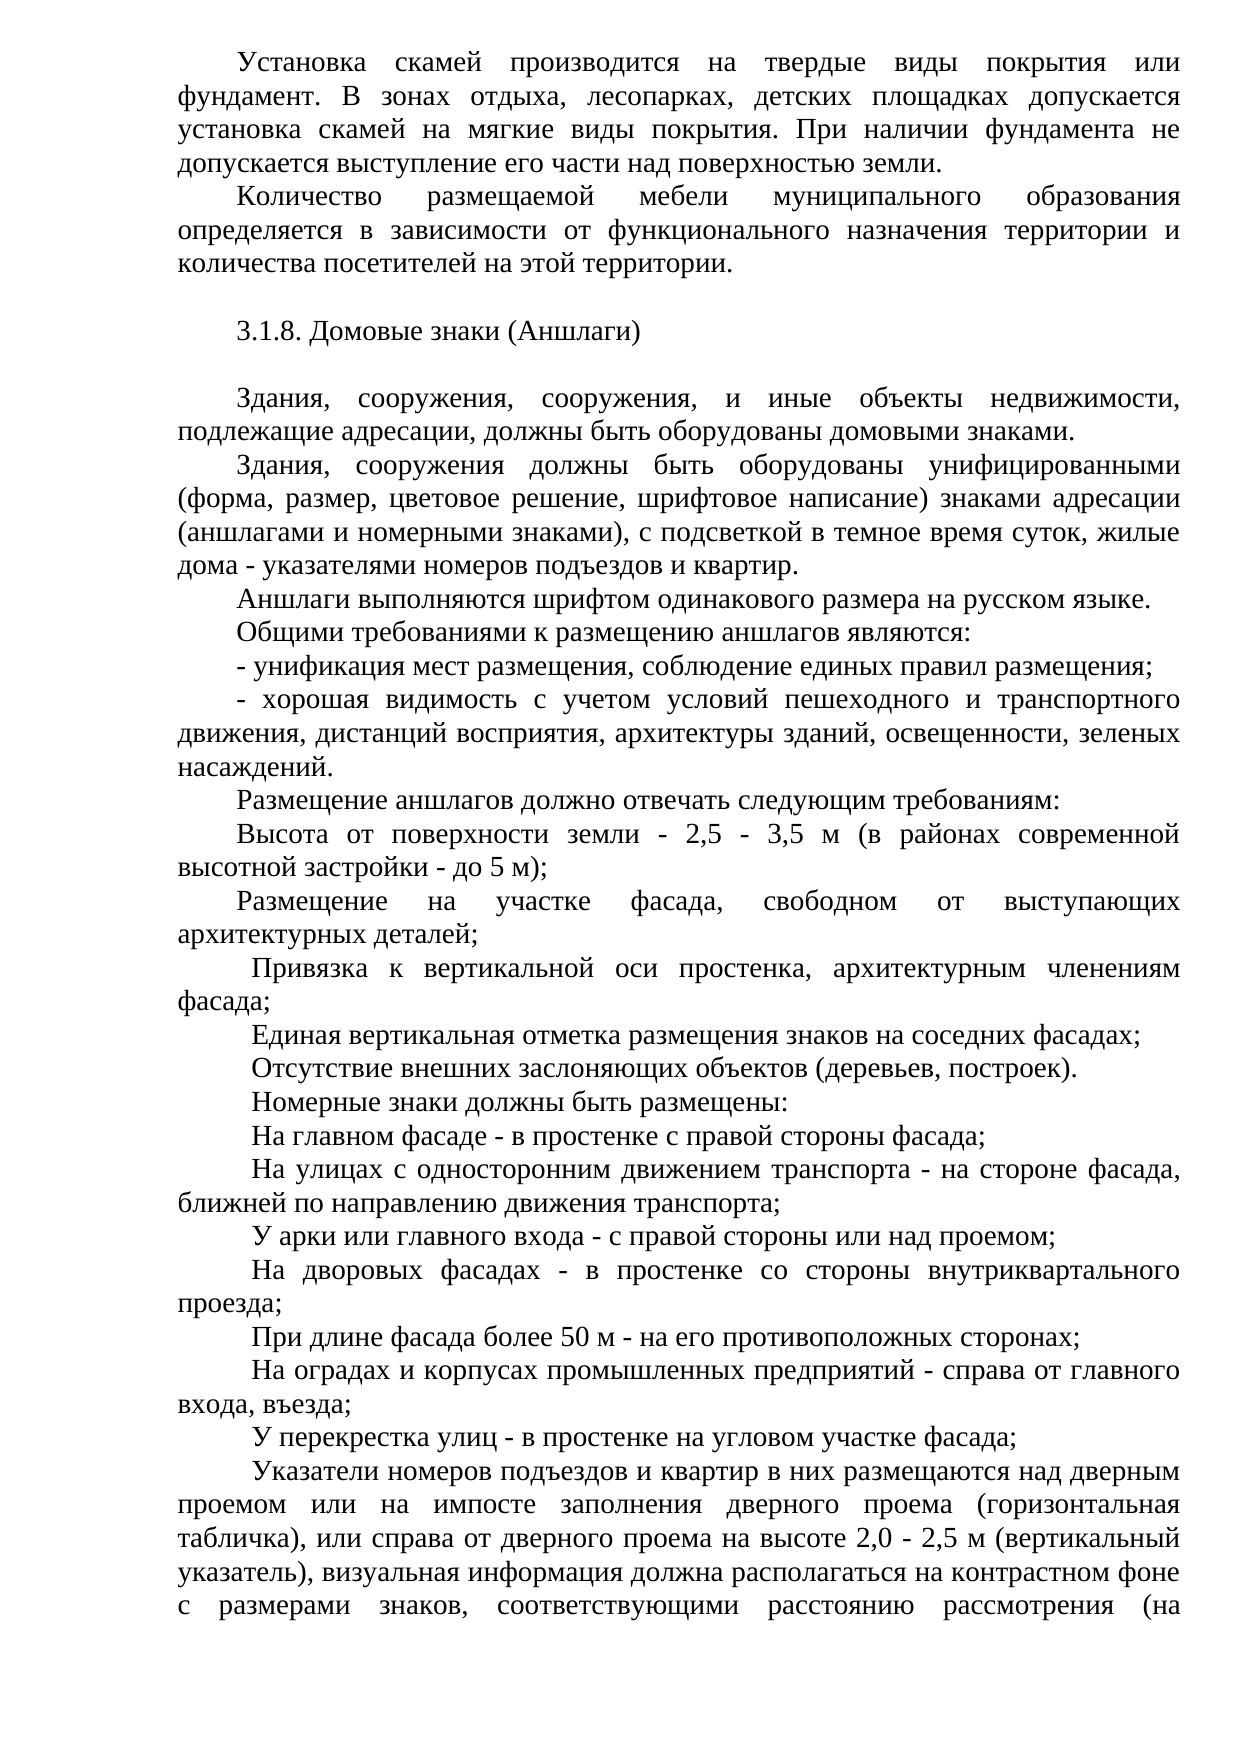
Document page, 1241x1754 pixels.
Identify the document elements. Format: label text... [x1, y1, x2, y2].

text На оградах и корпусах промышленных предприятий - справа от главного входа, въезда; [177, 1352, 1181, 1419]
text Отсутствие внешних заслоняющих объектов (деревьев, построек). [177, 1051, 1181, 1084]
text Установка скамей производится на твердые виды покрытия или фундамент. В зонах отдыха, лесопарках, детских площадках допускается установка скамей на мягкие виды покрытия. При наличии фундамента не допускается выступление его части над поверхностью земли. [177, 44, 1181, 178]
text У перекрестка улиц - в простенке на угловом участке фасада; [177, 1419, 1181, 1453]
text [177, 1453, 1181, 1621]
text Здания, сооружения, сооружения, и иные объекты недвижимости, подлежащие адресации, должны быть оборудованы домовыми знаками. [177, 380, 1181, 447]
text Здания, сооружения должны быть оборудованы унифицированными (форма, размер, цветовое решение, шрифтовое написание) знаками адресации (аншлагами и номерными знаками), с подсветкой в темное время суток, жилые дома - указателями номеров подъездов и квартир. [177, 447, 1181, 581]
text Количество размещаемой мебели муниципального образования определяется в зависимости от функционального назначения территории и количества посетителей на этой территории. [177, 178, 1181, 279]
text На улицах с односторонним движением транспорта - на стороне фасада, ближней по направлению движения транспорта; [177, 1151, 1181, 1218]
text - унификация мест размещения, соблюдение единых правил размещения; [177, 648, 1181, 682]
text 3.1.8. Домовые знаки (Аншлаги) [177, 313, 1181, 346]
text На главном фасаде - в простенке с правой стороны фасада; [177, 1118, 1181, 1151]
text Общими требованиями к размещению аншлагов являются: [177, 614, 1181, 648]
text - хорошая видимость с учетом условий пешеходного и транспортного движения, дистанций восприятия, архитектуры зданий, освещенности, зеленых насаждений. [177, 682, 1181, 782]
text Номерные знаки должны быть размещены: [177, 1084, 1181, 1118]
text Размещение аншлагов должно отвечать следующим требованиям: [177, 782, 1181, 816]
text Единая вертикальная отметка размещения знаков на соседних фасадах; [177, 1017, 1181, 1051]
text Привязка к вертикальной оси простенка, архитектурным членениям фасада; [177, 950, 1181, 1017]
text Аншлаги выполняются шрифтом одинакового размера на русском языке. [177, 581, 1181, 614]
text На дворовых фасадах - в простенке со стороны внутриквартального проезда; [177, 1252, 1181, 1319]
text У арки или главного входа - с правой стороны или над проемом; [177, 1218, 1181, 1252]
text Высота от поверхности земли - 2,5 - 3,5 м (в районах современной высотной застройки - до 5 м); [177, 816, 1181, 883]
text Размещение на участке фасада, свободном от выступающих архитектурных деталей; [177, 883, 1181, 950]
text При длине фасада более 50 м - на его противоположных сторонах; [177, 1319, 1181, 1352]
